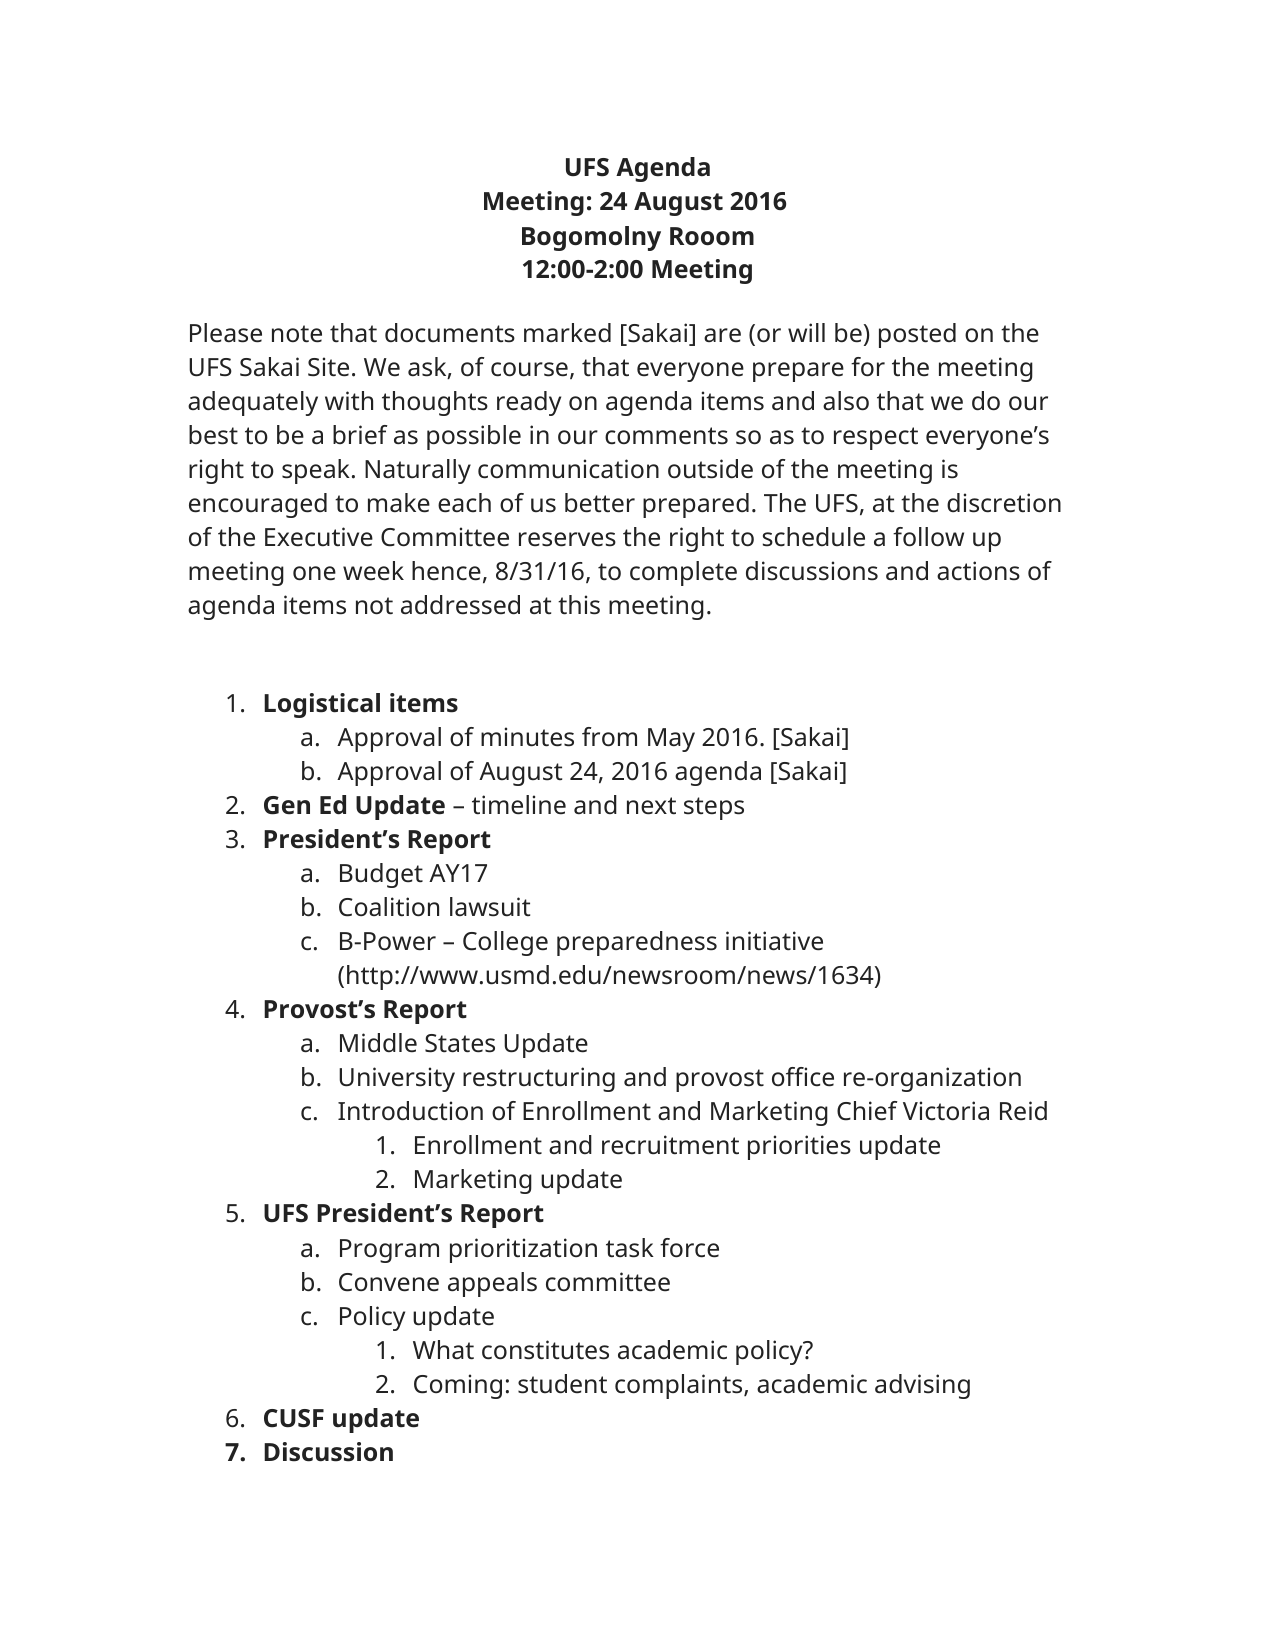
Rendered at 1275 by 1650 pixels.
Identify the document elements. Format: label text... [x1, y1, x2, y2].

list Budget AY17 [300, 856, 1087, 889]
list UFS President’s Report [225, 1196, 1087, 1230]
list Approval of minutes from May 2016. [Sakai] [300, 719, 1087, 753]
list Middle States Update [300, 1026, 1087, 1060]
list What constitutes academic policy? [375, 1332, 1087, 1366]
list Provost’s Report [225, 992, 1087, 1026]
text Please note that documents marked [Sakai] are (or will be) posted on the UFS Sakai Site. We ask, of course, that everyone prepare for the meeting adequately with thoughts ready on agenda items and also that we do our best to be a brief as possible in our comments so as to respect everyone’s right to speak. Naturally communication outside of the meeting is encouraged to make each of us better prepared. The UFS, at the discretion of the Executive Committee reserves the right to schedule a follow up meeting one week hence, 8/31/16, to complete discussions and actions of agenda items not addressed at this meeting. [187, 315, 1087, 622]
list President’s Report [225, 821, 1087, 856]
list Coalition lawsuit [300, 889, 1087, 924]
list Coming: student complaints, academic advising [375, 1366, 1087, 1401]
list Gen Ed Update – timeline and next steps [225, 787, 1087, 821]
list Policy update [300, 1298, 1087, 1332]
list Convene appeals committee [300, 1264, 1087, 1298]
list Discussion [225, 1434, 1087, 1469]
list Introduction of Enrollment and Marketing Chief Victoria Reid [300, 1094, 1087, 1128]
list Enrollment and recruitment priorities update [375, 1128, 1087, 1162]
list B-Power – College preparedness initiative (http://www.usmd.edu/newsroom/news/1634) [300, 924, 1087, 992]
list Logistical items [225, 685, 1087, 719]
list Approval of August 24, 2016 agenda [Sakai] [300, 753, 1087, 787]
list CUSF update [225, 1401, 1087, 1434]
list University restructuring and provost office re-organization [300, 1060, 1087, 1094]
list Program prioritization task force [300, 1230, 1087, 1264]
list Marketing update [375, 1162, 1087, 1196]
text UFS Agenda Meeting: 24 August 2016 Bogomolny Rooom 12:00-2:00 Meeting [187, 150, 1087, 286]
